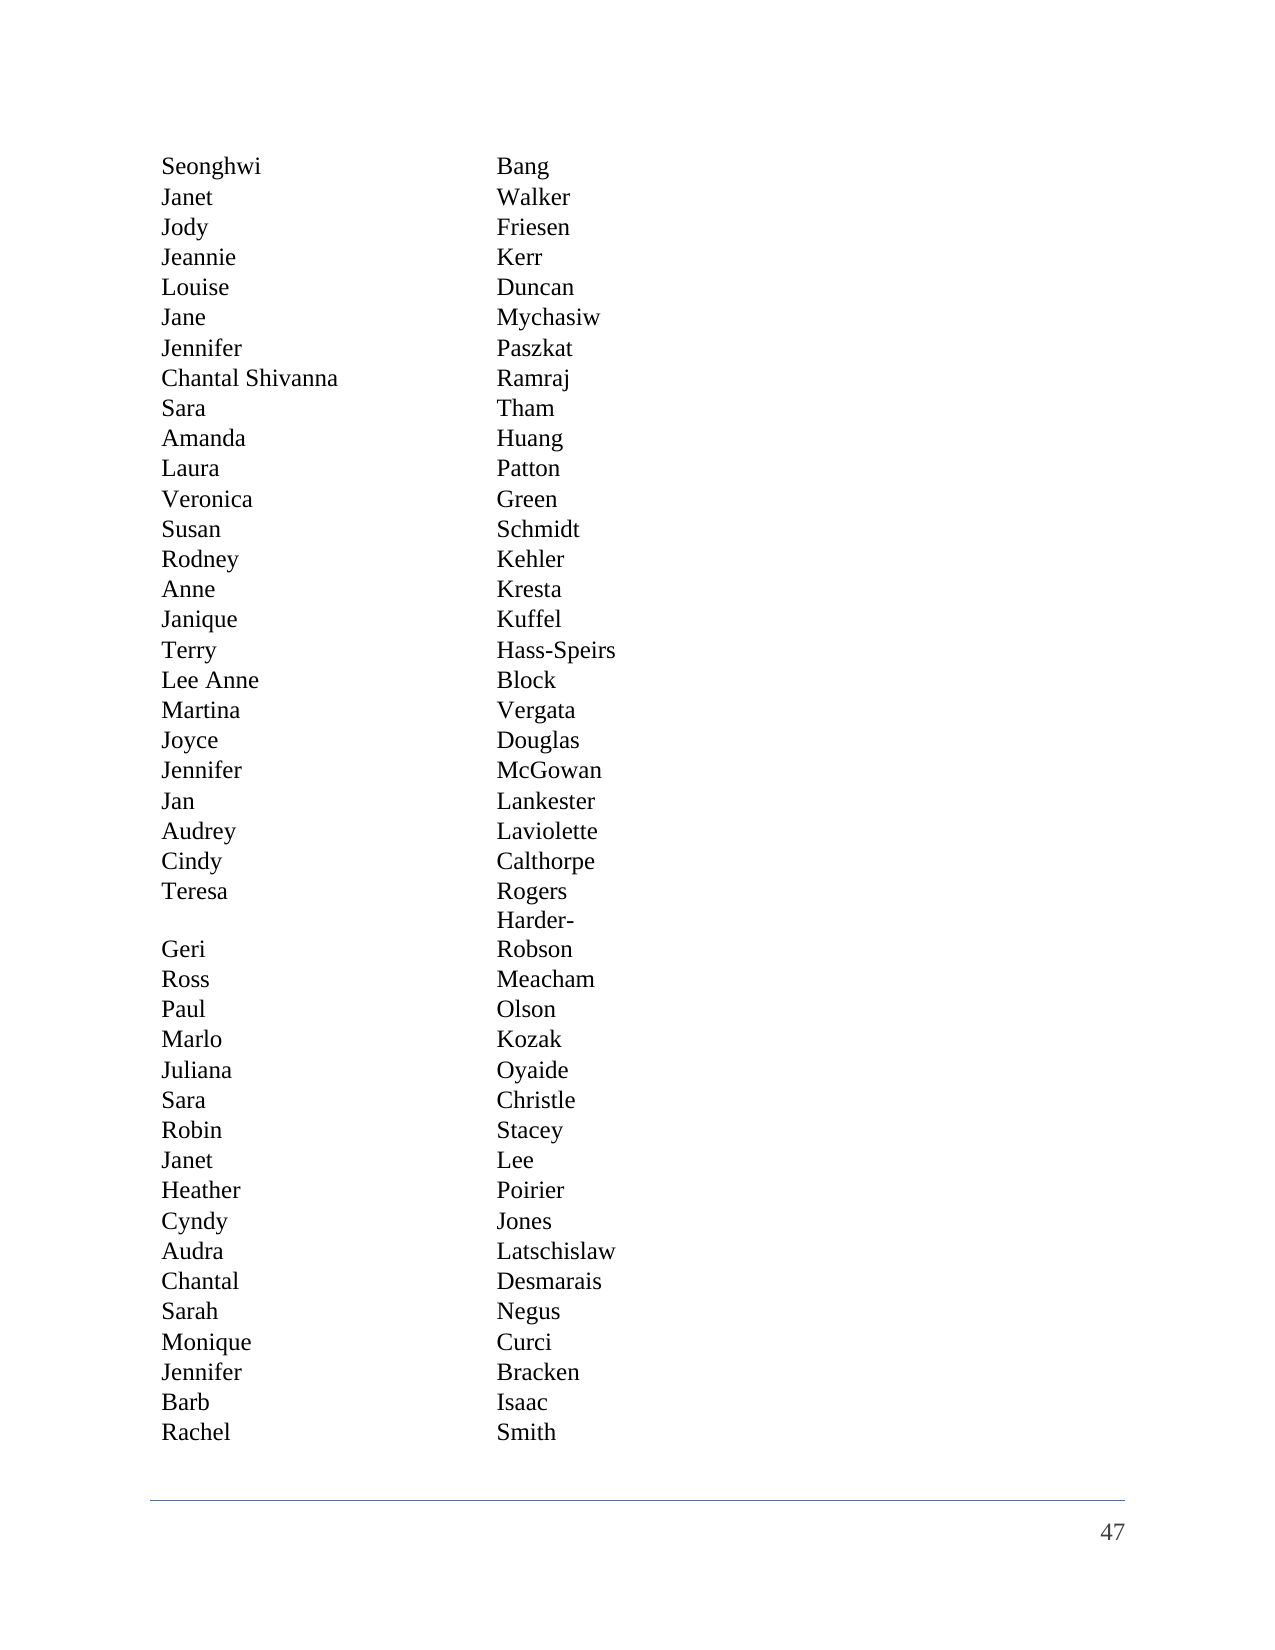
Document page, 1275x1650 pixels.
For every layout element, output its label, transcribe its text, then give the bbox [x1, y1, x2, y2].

table_cell Paszkat [485, 331, 661, 361]
table_cell Teresa [150, 875, 485, 905]
table_cell Jody [150, 210, 485, 241]
table_cell Bang [485, 150, 661, 180]
table_cell Kresta [485, 573, 661, 603]
table_cell Lankester [485, 784, 661, 814]
table_cell Jan [150, 784, 485, 814]
table_cell Sara [150, 392, 485, 422]
table_cell Audrey [150, 815, 485, 845]
table_cell Negus [485, 1295, 661, 1325]
table_cell Kehler [485, 543, 661, 573]
table_cell Jones [485, 1204, 661, 1234]
table_cell Calthorpe [485, 845, 661, 875]
table_cell Sarah [150, 1295, 485, 1325]
table_cell Desmarais [485, 1265, 661, 1295]
table_cell Janique [150, 603, 485, 633]
table_cell Joyce [150, 724, 485, 754]
table_cell Janet [150, 1144, 485, 1174]
table_cell Jennifer [150, 331, 485, 361]
table_cell Lee [485, 1144, 661, 1174]
table_cell Isaac [485, 1386, 661, 1416]
table_cell Stacey [485, 1114, 661, 1144]
table_cell Cyndy [150, 1204, 485, 1234]
table_cell Seonghwi [150, 150, 485, 180]
table_cell Jennifer [150, 754, 485, 784]
table_cell Tham [485, 392, 661, 422]
table_cell Jane [150, 301, 485, 331]
table_cell Paul [150, 993, 485, 1023]
table_cell Mychasiw [485, 301, 661, 331]
table_cell Martina [150, 694, 485, 724]
table_cell Block [485, 664, 661, 694]
table_cell Ross [150, 963, 485, 993]
table_cell Chantal [150, 1265, 485, 1295]
table_cell Marlo [150, 1023, 485, 1053]
table_cell Hass-Speirs [485, 633, 661, 663]
table_cell Smith [485, 1416, 661, 1446]
table_cell Curci [485, 1325, 661, 1355]
table_cell Audra [150, 1235, 485, 1265]
table_cell Geri [150, 905, 485, 963]
table_cell Walker [485, 180, 661, 210]
table_cell Friesen [485, 210, 661, 241]
table_cell McGowan [485, 754, 661, 784]
table_cell Ramraj [485, 361, 661, 392]
table_cell Oyaide [485, 1053, 661, 1083]
table_cell Laura [150, 452, 485, 482]
table_cell Patton [485, 452, 661, 482]
table_cell Chantal Shivanna [150, 361, 485, 392]
table_cell Jeannie [150, 241, 485, 271]
table_cell Rodney [150, 543, 485, 573]
table_cell Janet [150, 180, 485, 210]
table_cell Barb [150, 1386, 485, 1416]
table_cell Veronica [150, 482, 485, 512]
table_cell Harder-Robson [485, 905, 661, 963]
table_cell Jennifer [150, 1355, 485, 1386]
table_cell Robin [150, 1114, 485, 1144]
table_cell Laviolette [485, 815, 661, 845]
table_cell Rogers [485, 875, 661, 905]
table_cell Christle [485, 1084, 661, 1114]
table_cell Olson [485, 993, 661, 1023]
table_cell Bracken [485, 1355, 661, 1386]
table_cell Kozak [485, 1023, 661, 1053]
table_cell Meacham [485, 963, 661, 993]
table_cell Cindy [150, 845, 485, 875]
table_cell Poirier [485, 1174, 661, 1204]
table_cell Sara [150, 1084, 485, 1114]
table_cell Lee Anne [150, 664, 485, 694]
table_cell Duncan [485, 271, 661, 301]
table_cell Juliana [150, 1053, 485, 1083]
table_cell Amanda [150, 422, 485, 452]
table_cell Schmidt [485, 513, 661, 543]
table_cell Terry [150, 633, 485, 663]
table_cell Latschislaw [485, 1235, 661, 1265]
table_cell Vergata [485, 694, 661, 724]
table_cell Green [485, 482, 661, 512]
table_cell Douglas [485, 724, 661, 754]
table_cell Heather [150, 1174, 485, 1204]
table_cell Louise [150, 271, 485, 301]
table_cell Kerr [485, 241, 661, 271]
table_cell Anne [150, 573, 485, 603]
table_cell Kuffel [485, 603, 661, 633]
table_cell Huang [485, 422, 661, 452]
table_cell Rachel [150, 1416, 485, 1446]
table_cell Susan [150, 513, 485, 543]
table_cell Monique [150, 1325, 485, 1355]
